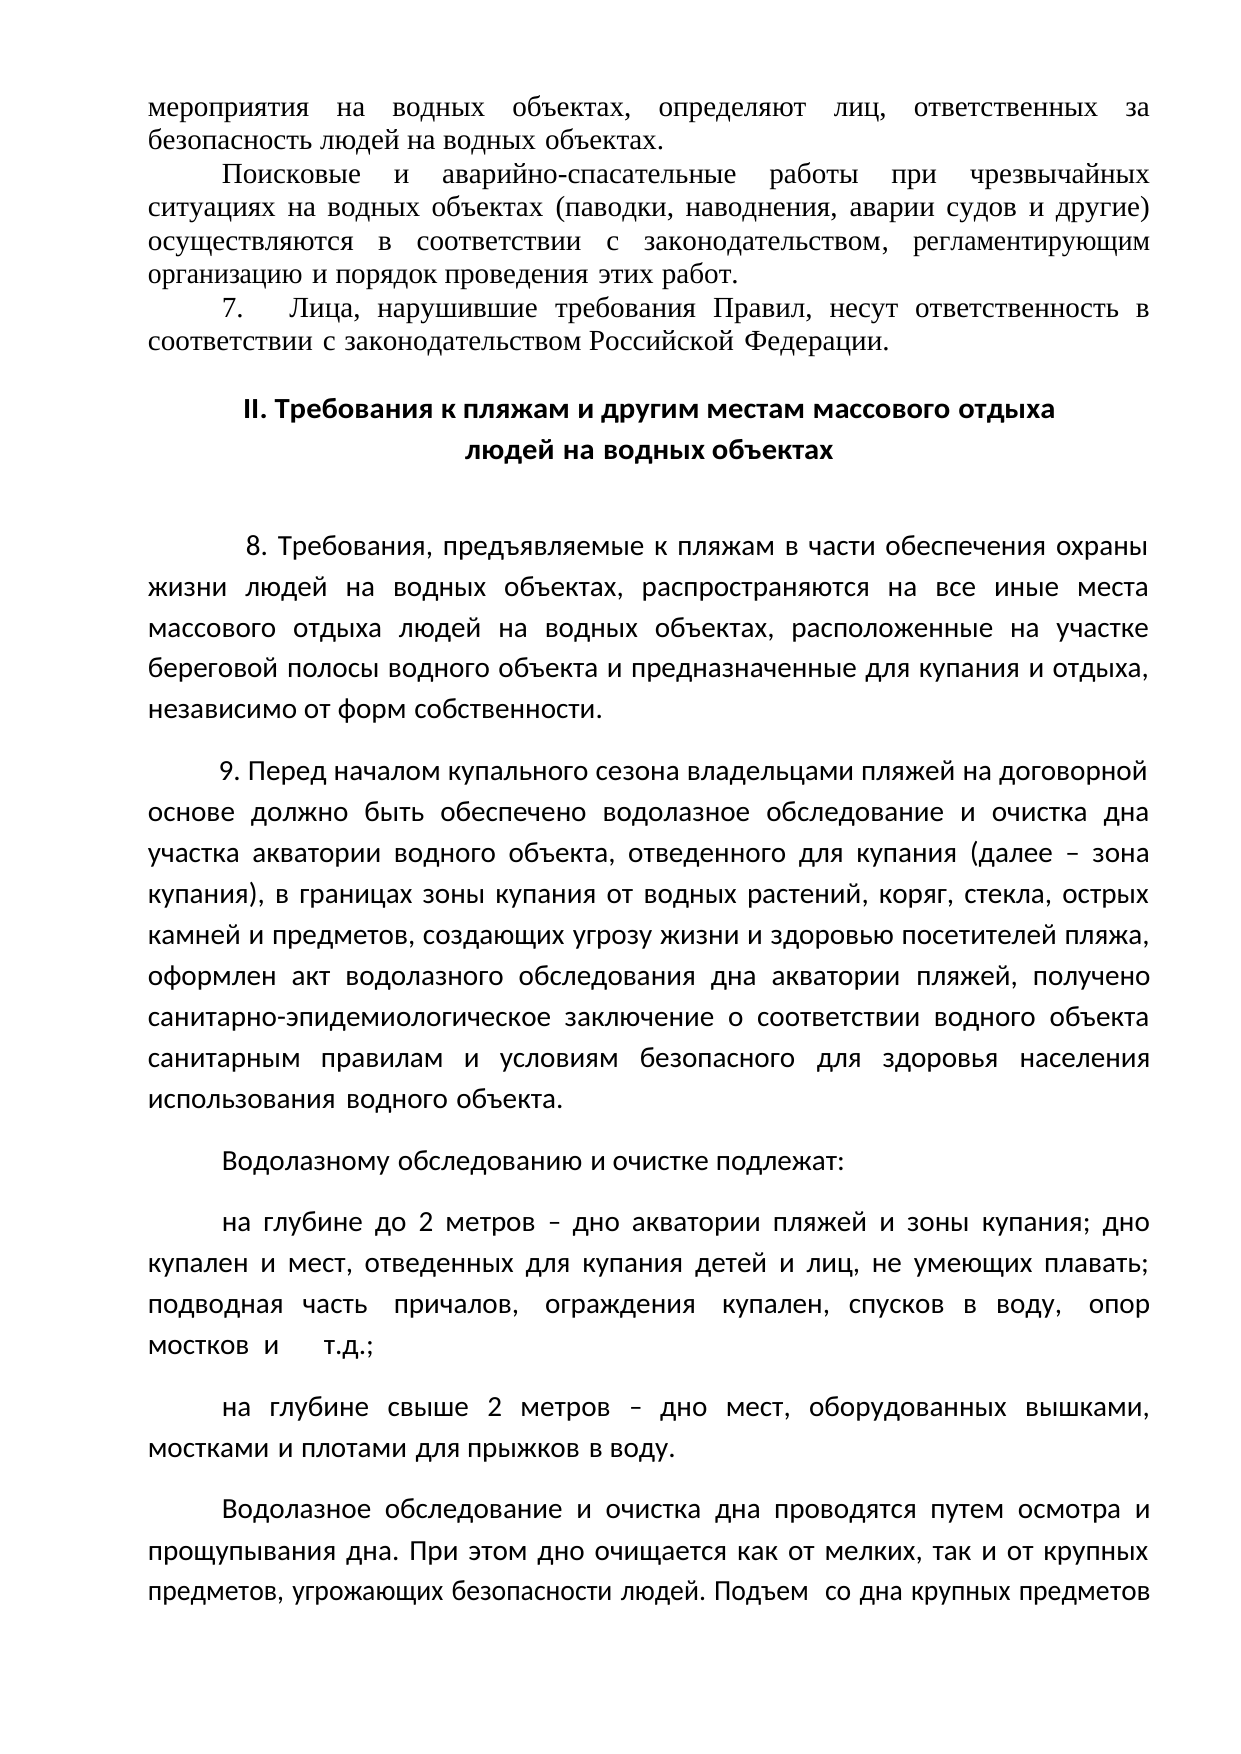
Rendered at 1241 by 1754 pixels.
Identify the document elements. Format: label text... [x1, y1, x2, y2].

text на глубине до 2 метров – дно акватории пляжей и зоны купания; дно купален и мест, отведенных для купания детей и лиц, не умеющих плавать; подводная часть причалов, ограждения купален, спусков в воду, опор мостков и т.д.; [148, 1203, 1150, 1362]
text на глубине свыше 2 метров – дно мест, оборудованных вышками, мостками и плотами для прыжков в воду. [148, 1388, 1150, 1464]
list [148, 89, 1150, 156]
list Поисковые и аварийно-спасательные работы при чрезвычайных ситуациях на водных объектах (паводки, наводнения, аварии судов и другие) осуществляются в соответствии с законодательством, регламентирующим организацию и порядок проведения этих работ. [148, 156, 1150, 290]
list Лица, нарушившие требования Правил, несут ответственность в соответствии с законодательством Российской Федерации. [148, 290, 1150, 357]
text 8. Требования, предъявляемые к пляжам в части обеспечения охраны жизни людей на водных объектах, распространяются на все иные места массового отдыха людей на водных объектах, расположенные на участке береговой полосы водного объекта и предназначенные для купания и отдыха, независимо от форм собственности. [148, 527, 1150, 726]
text II. Требования к пляжам и другим местам массового отдыха людей на водных объектах [148, 391, 1150, 467]
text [148, 1491, 1150, 1608]
text 9. Перед началом купального сезона владельцами пляжей на договорной основе должно быть обеспечено водолазное обследование и очистка дна участка акватории водного объекта, отведенного для купания (далее – зона купания), в границах зоны купания от водных растений, коряг, стекла, острых камней и предметов, создающих угрозу жизни и здоровью посетителей пляжа, оформлен акт водолазного обследования дна акватории пляжей, получено санитарно-эпидемиологическое заключение о соответствии водного объекта санитарным правилам и условиям безопасного для здоровья населения использования водного объекта. [148, 752, 1150, 1115]
text Водолазному обследованию и очистке подлежат: [148, 1142, 1150, 1177]
